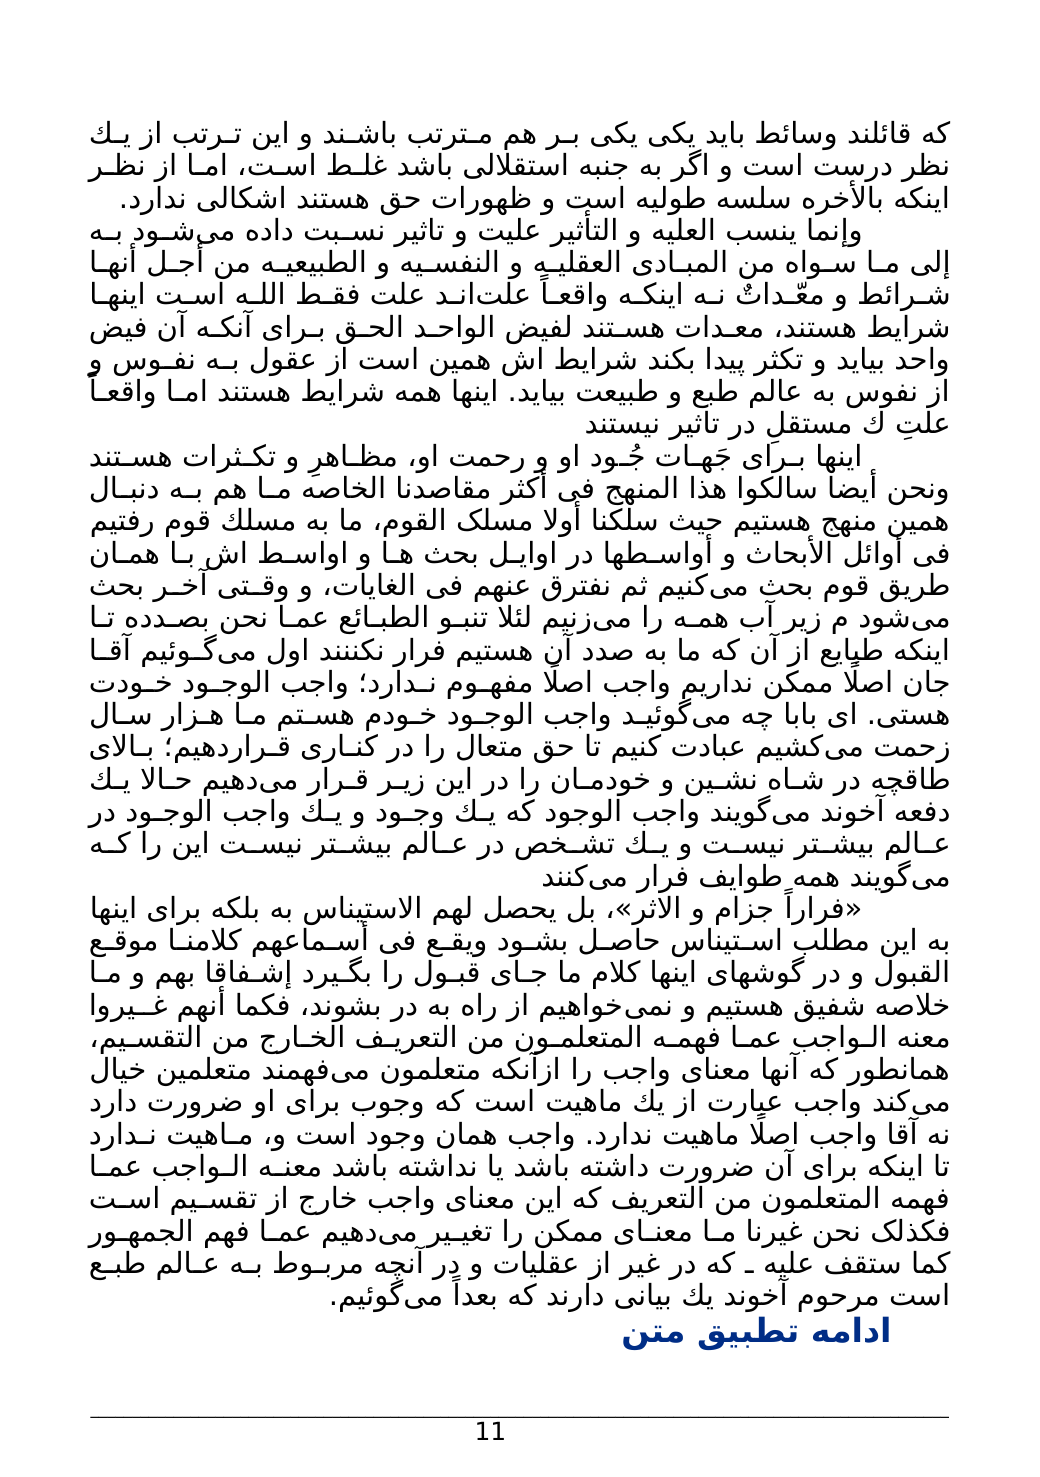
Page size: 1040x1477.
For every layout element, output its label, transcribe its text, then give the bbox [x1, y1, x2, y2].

text اینها براى جَهات جُود او و رحمت او، مظاهرِ و تكثرات هستند ونحن أیضا سالکوا هذا المنهج فى أکثر مقاصدنا الخاصه ما هم به دنبال همین منهج هستیم حیث سلکنا أولا مسلک القوم، ما به مسلك قوم رفتیم فى أوائل الأبحاث و أواسطها در اوایل بحث ها و اواسط اش با همان طریق قوم بحث مى‌كنیم ثم نفترق عنهم فى الغایات، و وقتى آخر بحث مى‌شود م زیر آب همه را مى‌زنیم لئلا تنبو الطبائع عما نحن بصدده تا اینكه طبایع از آن كه ما به صدد آن هستیم فرار نكننند اول مى‌گوئیم آقا جان اصلًا ممكن نداریم واجب اصلًا مفهوم ندارد؛ واجب الوجود خودت هستى. اى بابا چه مى‌گوئید واجب الوجود خودم هستم ما هزار سال زحمت مى‌كشیم عبادت كنیم تا حق متعال را در كنارى قراردهیم؛ بالاى طاقچه در شاه نشین و خودمان را در این زیر قرار مى‌دهیم حالا یك دفعه آخوند مى‌گویند واجب الوجود كه یك وجود و یك واجب الوجود در عالم بیشتر نیست و یك تشخص در عالم بیشتر نیست این را كه مى‌گویند همه طوایف فرار مى‌كنند [89, 441, 951, 893]
subtitle ادامه تطبیق متن [148, 1312, 892, 1349]
text «فراراً جزام و الاثر»، بل یحصل لهم الاستیناس به بلكه براى اینها به این مطلب استیناس حاصل بشود ویقع فى أسماعهم کلامنا موقع القبول و در گوشهاى اینها كلام ما جاى قبول را بگیرد إشفاقا بهم و ما خلاصه شفیق هستیم و نمى‌خواهیم از راه به در بشوند، فکما أنهم غیروا معنه الواجب عما فهمه المتعلمون من التعریف الخارج من التقسیم‌، همانطور كه آنها معناى واجب را ازآنكه متعلمون مى‌فهمند متعلمین خیال مى‌كند واجب عبارت از یك ماهیت است كه وجوب براى او ضرورت دارد نه آقا واجب اصلًا ماهیت ندارد. واجب همان وجود است و، ماهیت ندارد تا اینكه براى آن ضرورت داشته باشد یا نداشته باشد معنه الواجب عما فهمه المتعلمون من التعریف كه این معناى واجب خارج از تقسیم است فکذلک نحن غیرنا ما معناى ممكن را تغییر مى‌دهیم عما فهم الجمهور کما ستقف علیه ـ كه در غیر از عقلیات و در آنچه مربوط به عالم طبع است مرحوم آخوند یك بیانى دارند كه بعداً مى‌گوئیم. [89, 893, 951, 1312]
text وإنما ینسب العلیه و التأثیر علیت و تاثیر نسبت داده مى‌شود به إلى ما سواه من المبادى العقلیه و النفسیه و الطبیعیه من أجل أنها شرائط و معّداتٌ نه اینكه واقعاً علت‌اند علت فقط الله است اینها شرایط هستند، معدات هستند لفیض الواحد الحق براى آنكه آن فیض واحد بیاید و تكثر پیدا بكند شرایط اش همین است از عقول به نفوس و از نفوس به عالم طبع و طبیعت بیاید. اینها همه شرایط هستند اما واقعاً علتِ ك مستقلِ در تاثیر نیستند [89, 215, 951, 441]
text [89, 118, 951, 215]
